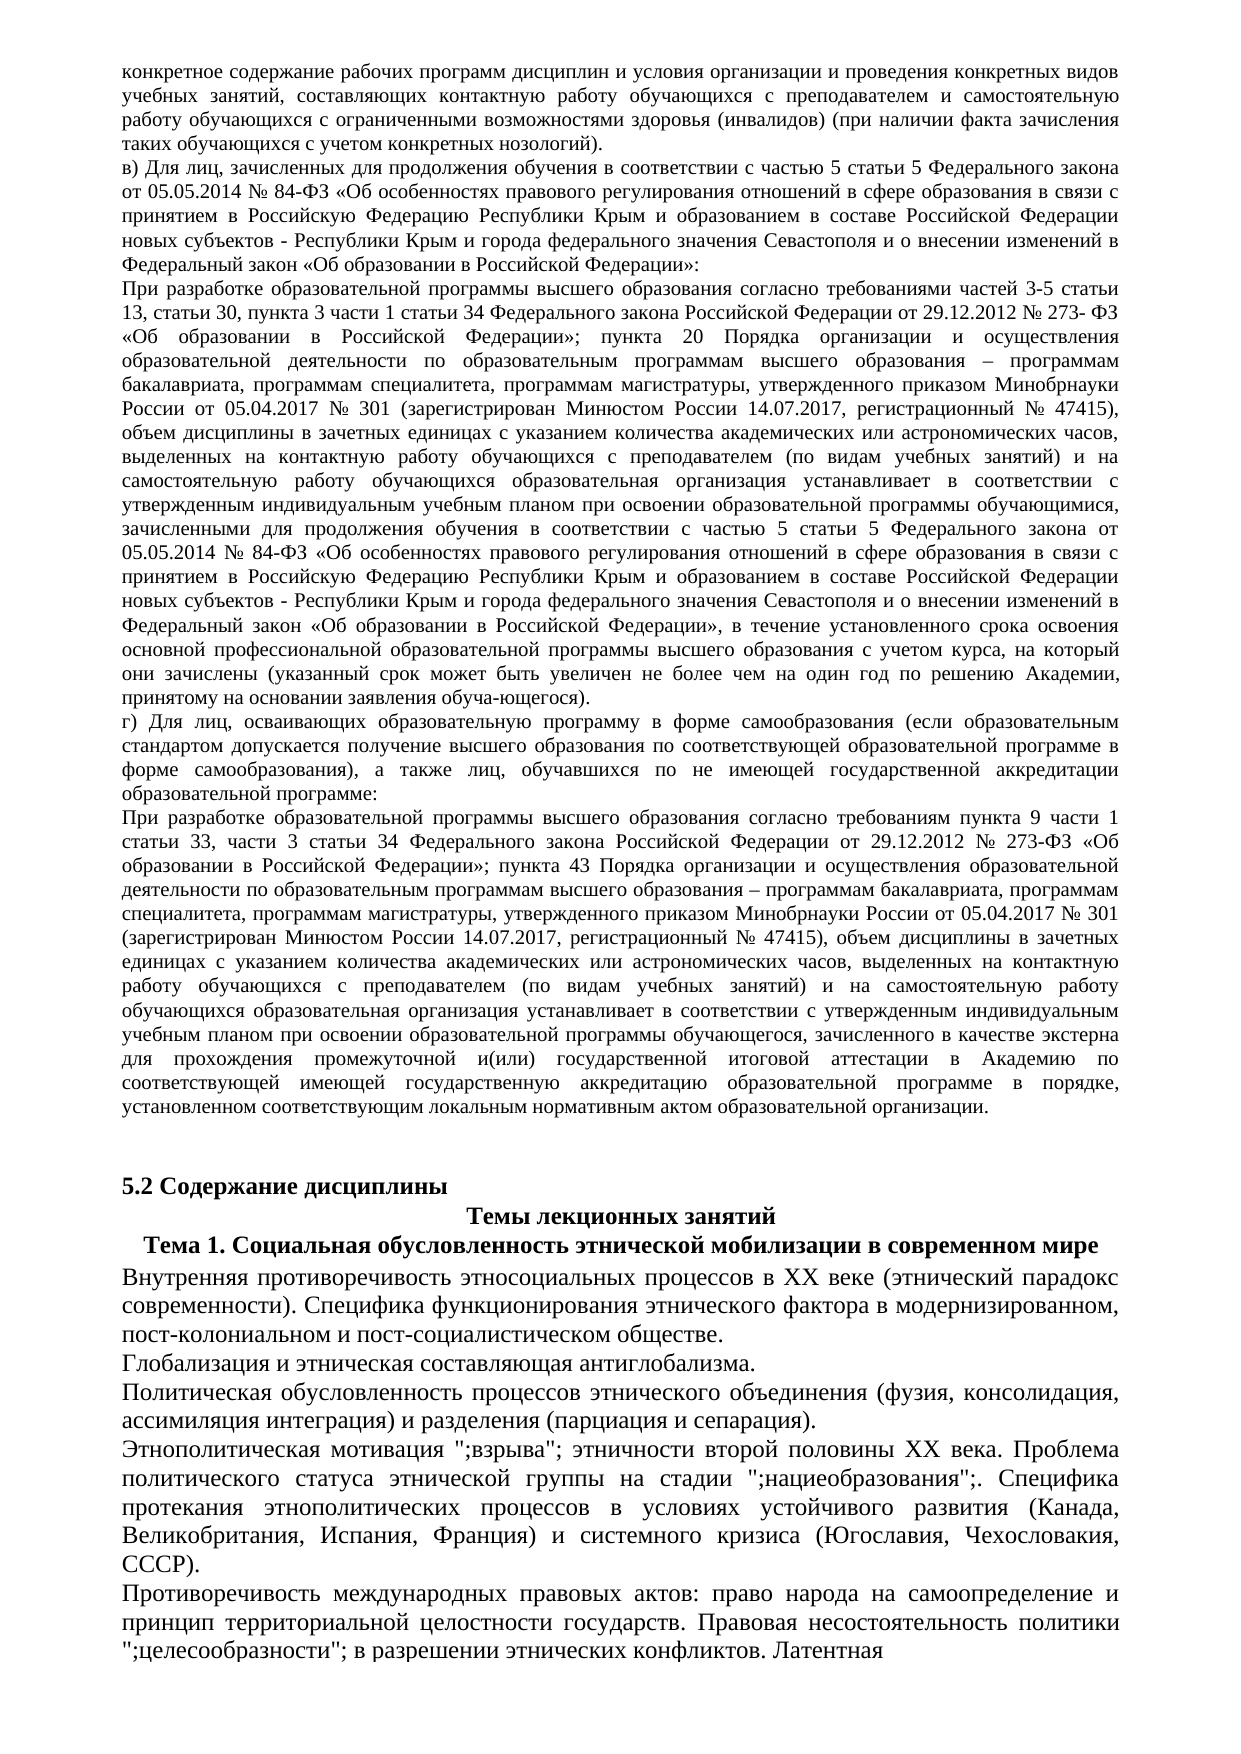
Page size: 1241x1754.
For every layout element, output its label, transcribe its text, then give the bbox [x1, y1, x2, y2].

table_cell Темы лекционных занятий [118, 1201, 1124, 1230]
table_header конкретное содержание рабочих программ дисциплин и условия организации и проведения конкретных видов учебных занятий, составляющих контактную работу обучающихся с преподавателем и самостоятельную работу обучающихся с ограниченными возможностями здоровья (инвалидов) (при наличии факта зачисления таких обучающихся с учетом конкретных нозологий). в) Для лиц, зачисленных для продолжения обучения в соответствии с частью 5 статьи 5 Федерального закона от 05.05.2014 № 84-ФЗ «Об особенностях правового регулирования отношений в сфере образования в связи с принятием в Российскую Федерацию Республики Крым и образованием в составе Российской Федерации новых субъектов - Республики Крым и города федерального значения Севастополя и о внесении изменений в Федеральный закон «Об образовании в Российской Федерации»: При разработке образовательной программы высшего образования согласно требованиями частей 3-5 статьи 13, статьи 30, пункта 3 части 1 статьи 34 Федерального закона Российской Федерации от 29.12.2012 № 273- ФЗ «Об образовании в Российской Федерации»; пункта 20 Порядка организации и осуществления образовательной деятельности по образовательным программам высшего образования – программам бакалавриата, программам специалитета, программам магистратуры, утвержденного приказом Минобрнауки России от 05.04.2017 № 301 (зарегистрирован Минюстом России 14.07.2017, регистрационный № 47415), объем дисциплины в зачетных единицах с указанием количества академических или астрономических часов, выделенных на контактную работу обучающихся с преподавателем (по видам учебных занятий) и на самостоятельную работу обучающихся образовательная организация устанавливает в соответствии с утвержденным индивидуальным учебным планом при освоении образовательной программы обучающимися, зачисленными для продолжения обучения в соответствии с частью 5 статьи 5 Федерального закона от 05.05.2014 № 84-ФЗ «Об особенностях правового регулирования отношений в сфере образования в связи с принятием в Российскую Федерацию Республики Крым и образованием в составе Российской Федерации новых субъектов - Республики Крым и города федерального значения Севастополя и о внесении изменений в Федеральный закон «Об образовании в Российской Федерации», в течение установленного срока освоения основной профессиональной образовательной программы высшего образования с учетом курса, на который они зачислены (указанный срок может быть увеличен не более чем на один год по решению Академии, принятому на основании заявления обуча-ющегося). г) Для лиц, осваивающих образовательную программу в форме самообразования (если образовательным стандартом допускается получение высшего образования по соответствующей образовательной программе в форме самообразования), а также лиц, обучавшихся по не имеющей государственной аккредитации образовательной программе: При разработке образовательной программы высшего образования согласно требованиям пункта 9 части 1 статьи 33, части 3 статьи 34 Федерального закона Российской Федерации от 29.12.2012 № 273-ФЗ «Об образовании в Российской Федерации»; пункта 43 Порядка организации и осуществления образовательной деятельности по образовательным программам высшего образования – программам бакалавриата, программам специалитета, программам магистратуры, утвержденного приказом Минобрнауки России от 05.04.2017 № 301 (зарегистрирован Минюстом России 14.07.2017, регистрационный № 47415), объем дисциплины в зачетных единицах с указанием количества академических или астрономических часов, выделенных на контактную работу обучающихся с преподавателем (по видам учебных занятий) и на самостоятельную работу обучающихся образовательная организация устанавливает в соответствии с утвержденным индивидуальным учебным планом при освоении образовательной программы обучающегося, зачисленного в качестве экстерна для прохождения промежуточной и(или) государственной итоговой аттестации в Академию по соответствующей имеющей государственную аккредитацию образовательной программе в порядке, установленном соответствующим локальным нормативным актом образовательной организации. [118, 59, 1124, 1141]
table_cell Тема 1. Социальная обусловленность этнической мобилизации в современном мире [118, 1230, 1124, 1262]
table_cell 5.2 Содержание дисциплины [118, 1141, 1124, 1201]
table_cell Внутренняя противоречивость этносоциальных процессов в ХХ веке (этнический парадокс современности). Специфика функционирования этнического фактора в модернизированном, пост-колониальном и пост-социалистическом обществе. Глобализация и этническая составляющая антиглобализма. Политическая обусловленность процессов этнического объединения (фузия, консолидация, ассимиляция интеграция) и разделения (парциация и сепарация). Этнополитическая мотивация ";взрыва"; этничности второй половины ХХ века. Проблема политического статуса этнической группы на стадии ";нациеобразования";. Специфика протекания этнополитических процессов в условиях устойчивого развития (Канада, Великобритания, Испания, Франция) и системного кризиса (Югославия, Чехословакия, СССР). Противоречивость международных правовых актов: право народа на самоопределение и принцип территориальной целостности государств. Правовая несостоятельность политики ";целесообразности"; в разрешении этнических конфликтов. Латентная [118, 1262, 1124, 1662]
